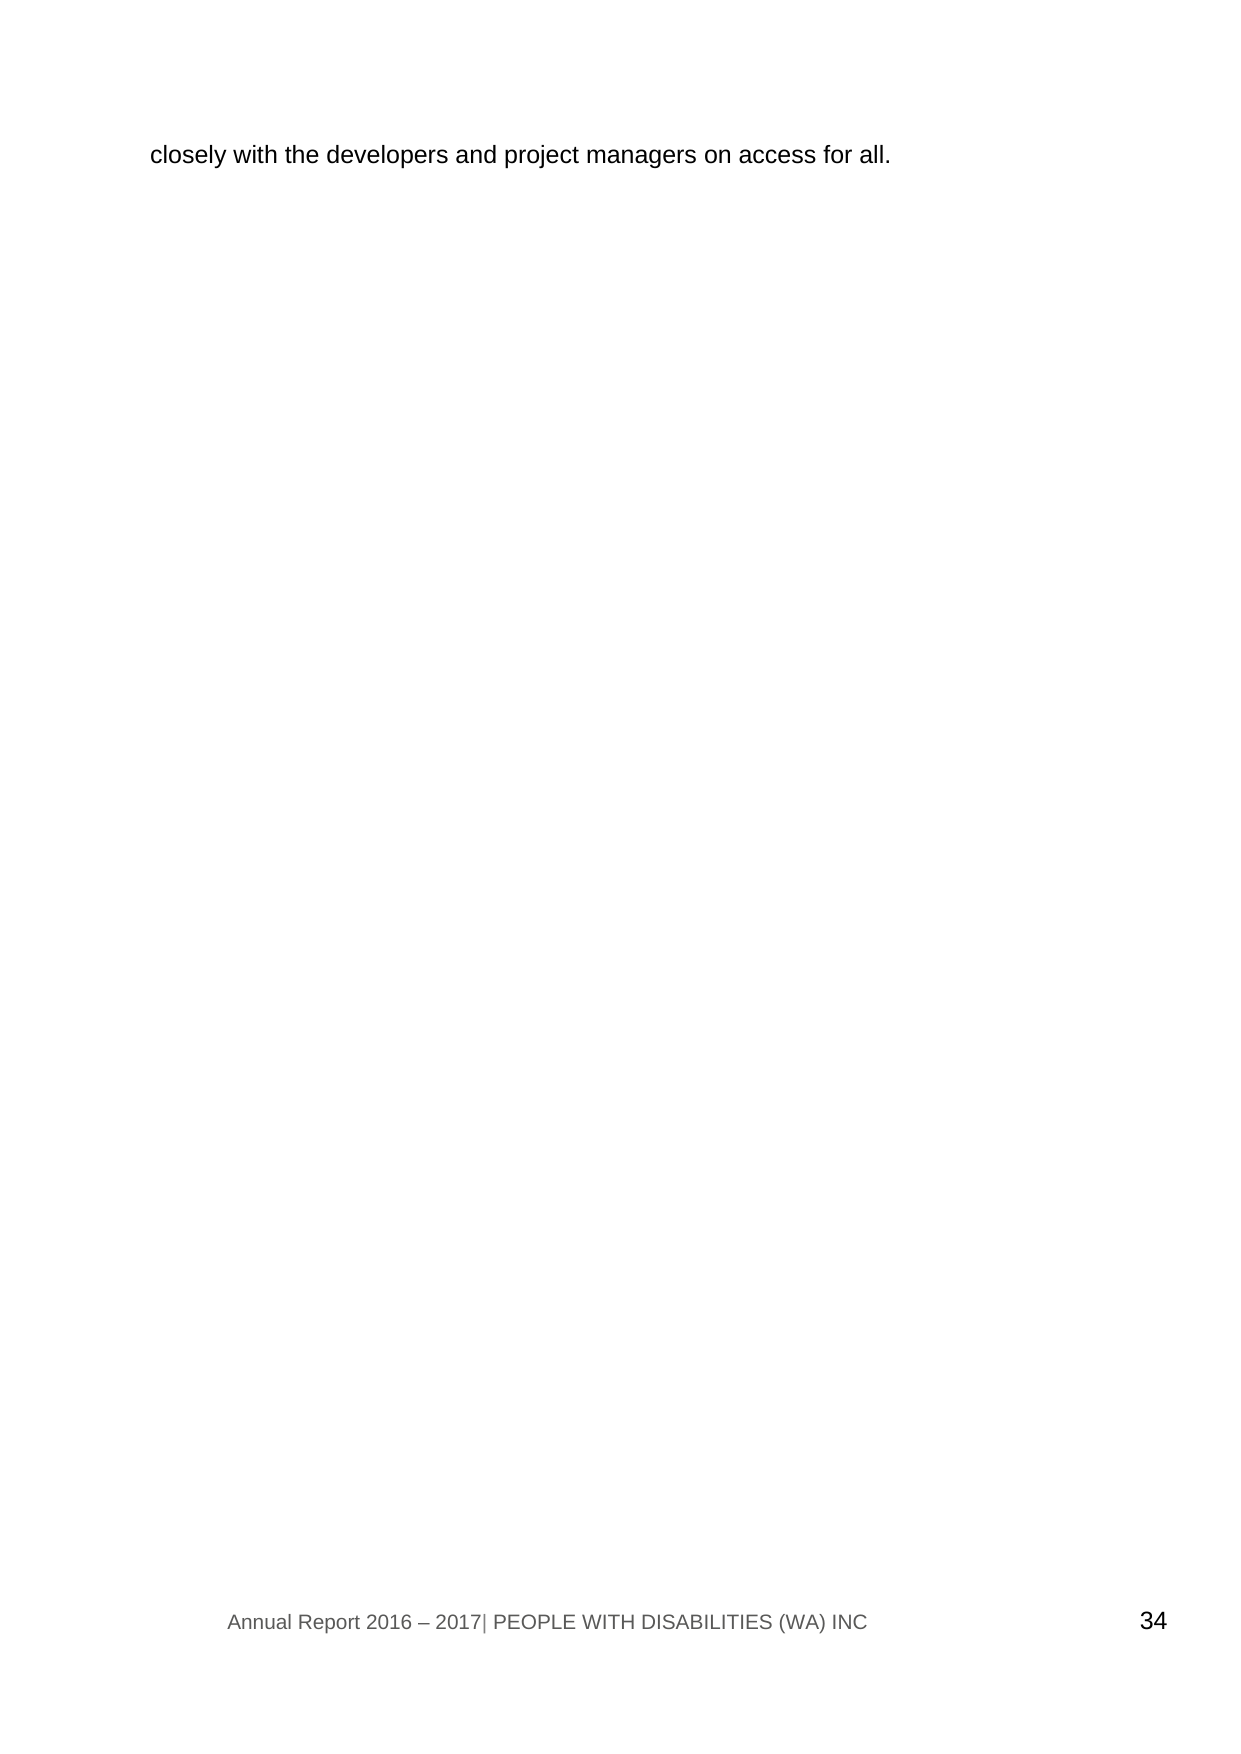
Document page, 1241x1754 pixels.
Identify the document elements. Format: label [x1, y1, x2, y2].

text [150, 139, 1053, 168]
